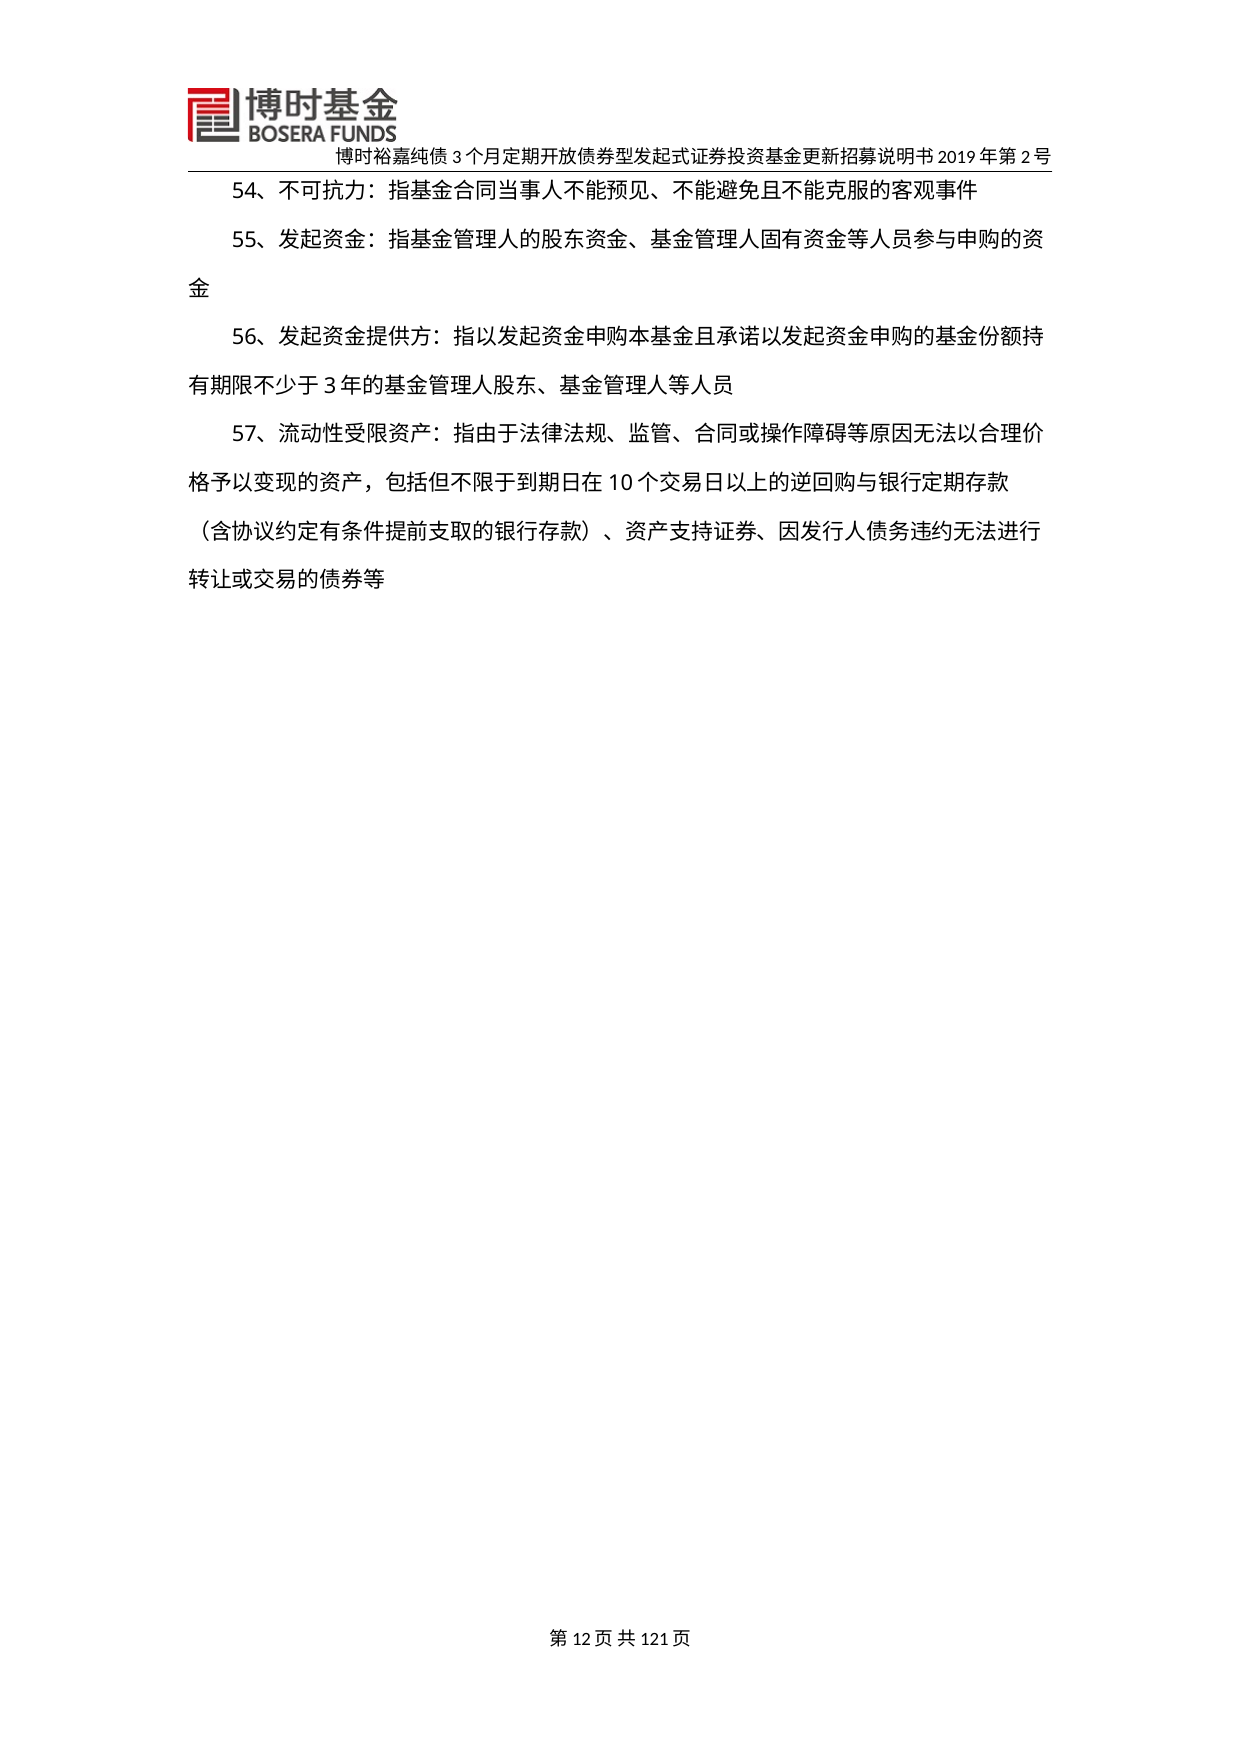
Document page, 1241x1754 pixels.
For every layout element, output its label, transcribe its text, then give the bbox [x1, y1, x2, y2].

text 56、发起资金提供方：指以发起资金申购本基金且承诺以发起资金申购的基金份额持有期限不少于3年的基金管理人股东、基金管理人等人员 [188, 319, 1052, 400]
text 55、发起资金：指基金管理人的股东资金、基金管理人固有资金等人员参与申购的资金 [188, 222, 1052, 303]
picture [187, 88, 398, 142]
text 57、流动性受限资产：指由于法律法规、监管、合同或操作障碍等原因无法以合理价格予以变现的资产，包括但不限于到期日在10个交易日以上的逆回购与银行定期存款（含协议约定有条件提前支取的银行存款）、资产支持证券、因发行人债务违约无法进行转让或交易的债券等 [188, 416, 1052, 594]
text 54、不可抗力：指基金合同当事人不能预见、不能避免且不能克服的客观事件 [188, 173, 1052, 206]
